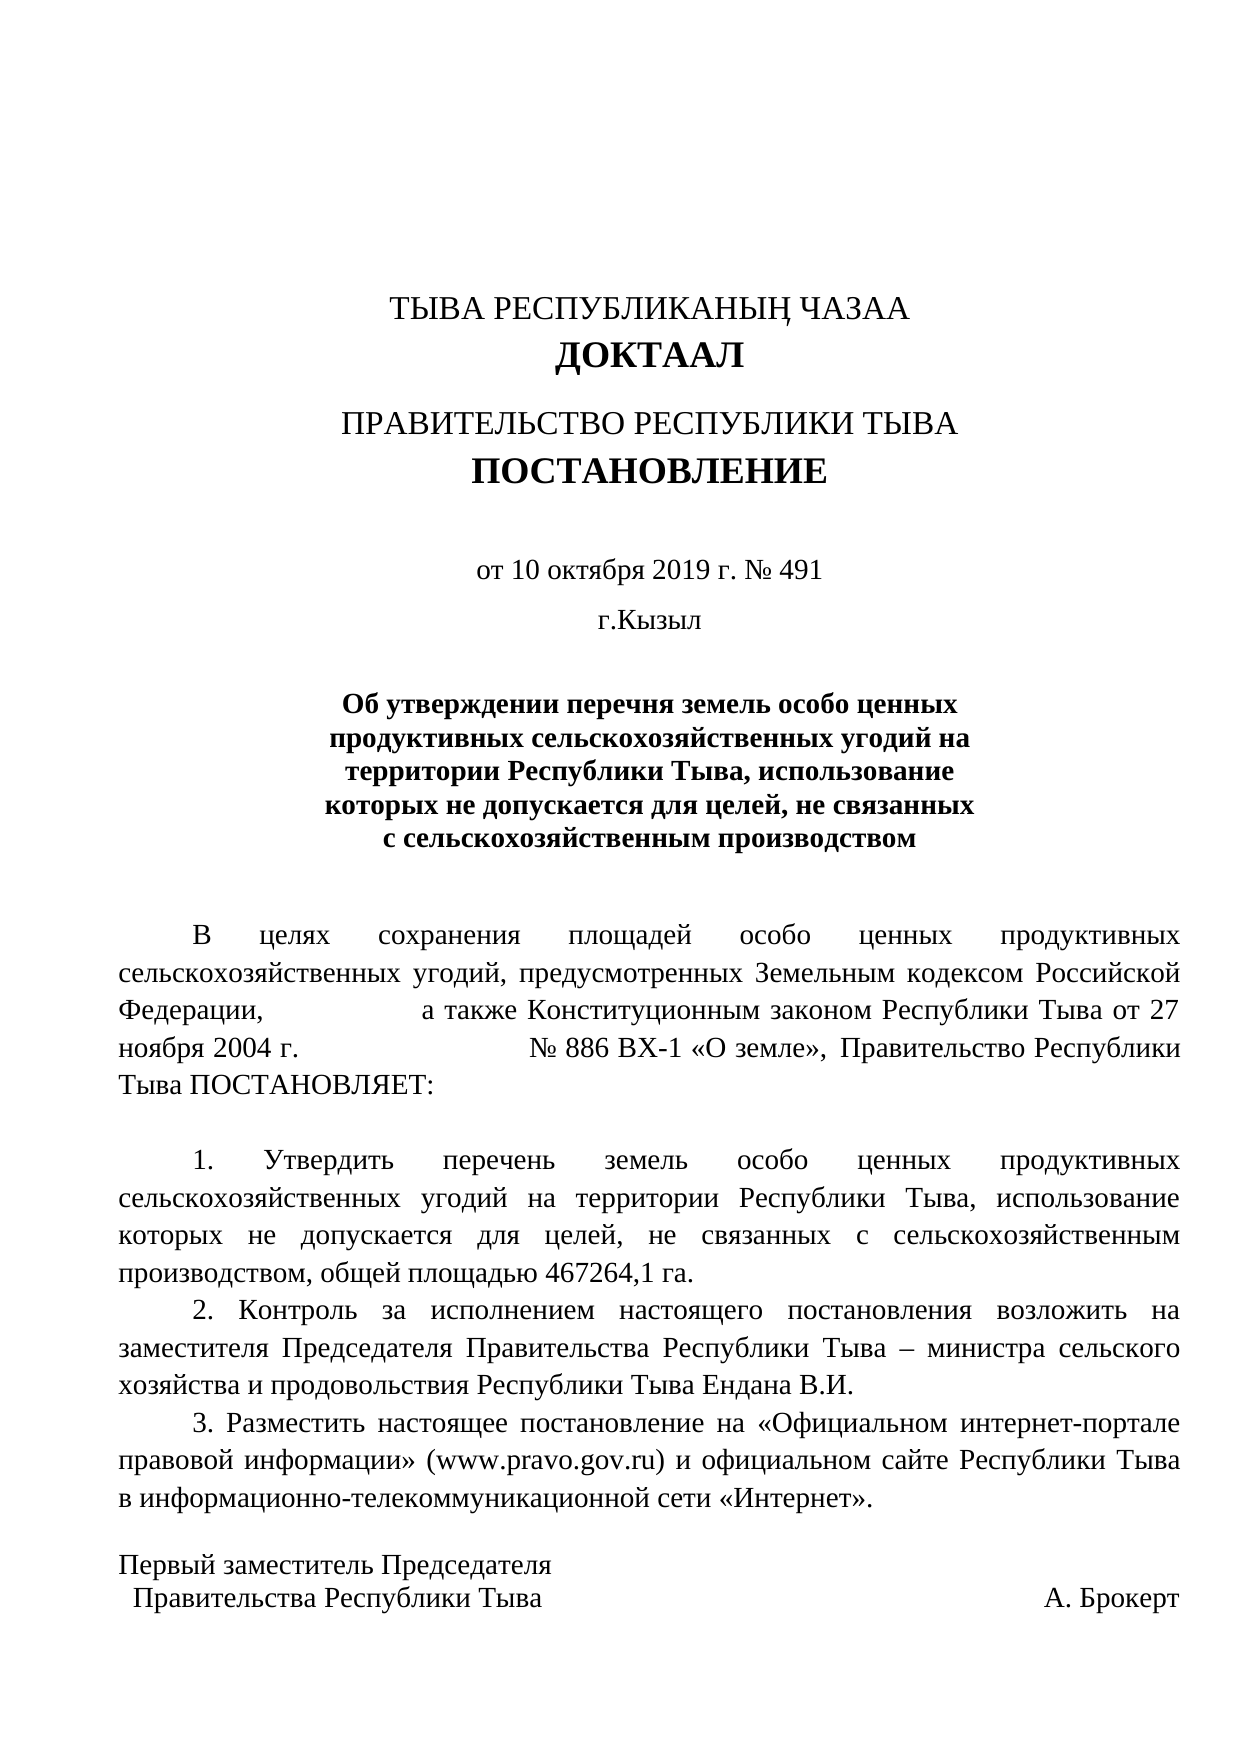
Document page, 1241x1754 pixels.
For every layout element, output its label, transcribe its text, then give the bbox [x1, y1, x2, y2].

title с сельскохозяйственным производством [118, 820, 1181, 854]
text Первый заместитель Председателя [118, 1547, 1181, 1580]
text В целях сохранения площадей особо ценных продуктивных сельскохозяйственных угодий, предусмотренных Земельным кодексом Российской Федерации, а также Конституционным законом Республики Тыва от 27 ноября 2004 г. № 886 ВХ-1 «О земле», Правительство Республики Тыва ПОСТАНОВЛЯЕТ: [118, 913, 1181, 1101]
text ПРАВИТЕЛЬСТВО РЕСПУБЛИКИ ТЫВА ПОСТАНОВЛЕНИЕ [118, 403, 1181, 491]
title продуктивных сельскохозяйственных угодий на [118, 720, 1181, 753]
title Об утверждении перечня земель особо ценных [118, 686, 1181, 720]
text ТЫВА РЕСПУБЛИКАНЫӉ ЧАЗАА ДОКТААЛ [118, 288, 1181, 376]
title от 10 октября 2019 г. № 491 [118, 552, 1181, 586]
title г.Кызыл [118, 602, 1181, 636]
title территории Республики Тыва, использование [118, 753, 1181, 787]
text 3. Разместить настоящее постановление на «Официальном интернет-портале правовой информации» (www.pravo.gov.ru) и официальном сайте Республики Тыва в информационно-телекоммуникационной сети «Интернет». [118, 1401, 1181, 1513]
text Правительства Республики Тыва А. Брокерт [118, 1580, 1181, 1614]
title которых не допускается для целей, не связанных [118, 787, 1181, 820]
text 1. Утвердить перечень земель особо ценных продуктивных сельскохозяйственных угодий на территории Республики Тыва, использование которых не допускается для целей, не связанных с сельскохозяйственным производством, общей площадью 467264,1 га. [118, 1138, 1181, 1288]
text 2. Контроль за исполнением настоящего постановления возложить на заместителя Председателя Правительства Республики Тыва – министра сельского хозяйства и продовольствия Республики Тыва Ендана В.И. [118, 1288, 1181, 1401]
